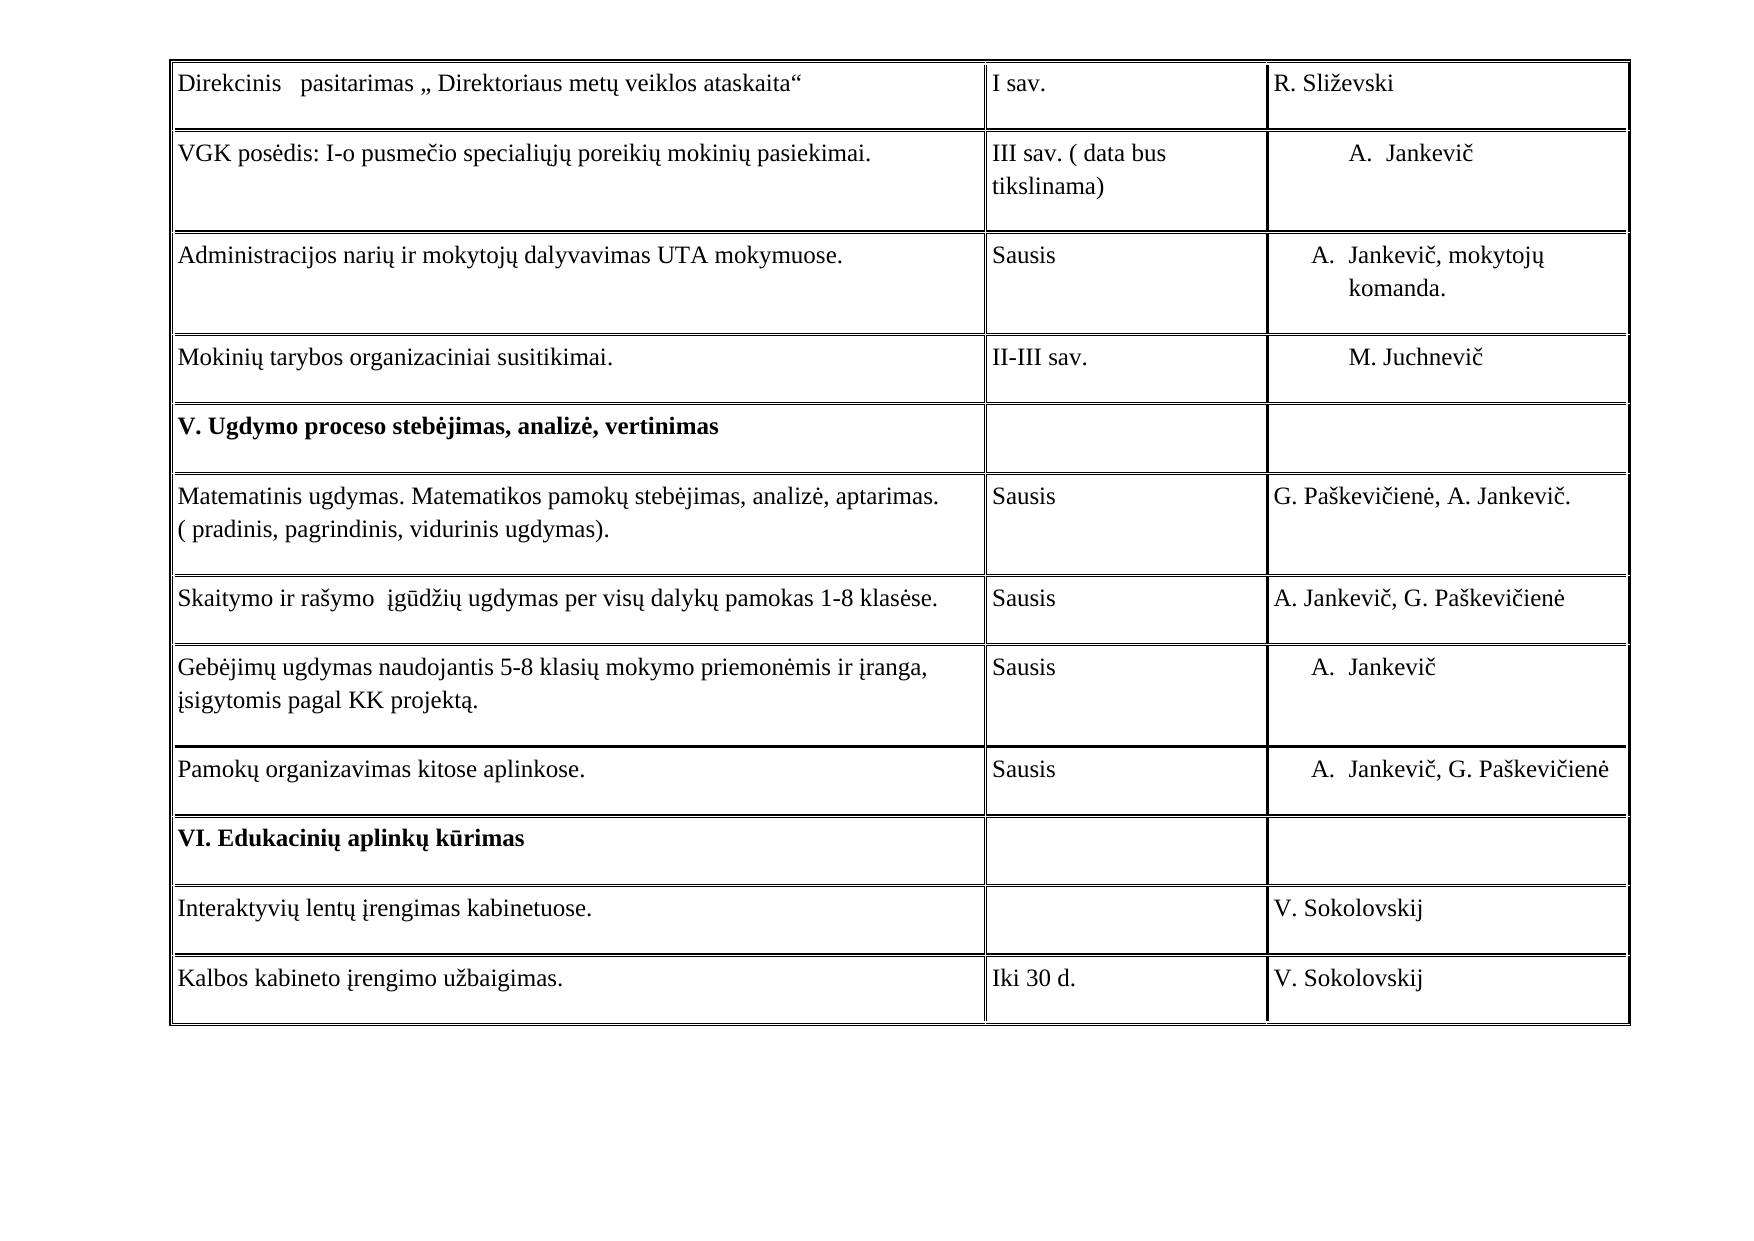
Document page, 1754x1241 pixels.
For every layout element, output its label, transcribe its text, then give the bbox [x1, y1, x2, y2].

table_cell R. Sliževski [1267, 63, 1628, 128]
table_cell Sausis [987, 234, 1266, 333]
table_cell Skaitymo ir rašymo įgūdžių ugdymas per visų dalykų pamokas 1-8 klasėse. [173, 574, 984, 643]
table_cell Sausis [987, 475, 1266, 573]
table_cell G. Paškevičienė, A. Jankevič. [1269, 471, 1629, 573]
table_cell I sav. [986, 61, 1267, 128]
table_cell Matematinis ugdymas. Matematikos pamokų stebėjimas, analizė, aptarimas. ( pradinis, pagrindinis, vidurinis ugdymas). [173, 471, 984, 573]
table_cell V. Sokolovskij [1267, 884, 1629, 953]
table_cell Iki 30 d. [986, 957, 1267, 1022]
table_cell Direkcinis pasitarimas „ Direktoriaus metų veiklos ataskaita“ [173, 63, 986, 128]
table_cell Jankevič, mokytojų komanda. [1269, 230, 1629, 333]
table_cell [1269, 814, 1629, 884]
table_cell Kalbos kabineto įrengimo užbaigimas. [173, 953, 986, 1022]
table_cell Jankevič [1267, 643, 1629, 745]
table_cell VI. Edukacinių aplinkų kūrimas [173, 814, 984, 884]
table_cell Sausis [987, 577, 1266, 643]
table_cell [987, 818, 1266, 884]
table_cell Jankevič, G. Paškevičienė [1269, 745, 1628, 814]
table_cell [1267, 402, 1629, 471]
table_cell III sav. ( data bus tikslinama) [987, 132, 1266, 230]
table_cell V. Sokolovskij [1267, 953, 1629, 1022]
table_cell Sausis [987, 748, 1266, 814]
table_cell Mokinių tarybos organizaciniai susitikimai. [171, 333, 986, 402]
table_cell VGK posėdis: I-o pusmečio specialiųjų poreikių mokinių pasiekimai. [173, 128, 984, 230]
table_cell [987, 887, 1266, 953]
table_cell Interaktyvių lentų įrengimas kabinetuose. [171, 884, 986, 953]
table_cell Pamokų organizavimas kitose aplinkose. [173, 745, 984, 814]
table_cell Jankevič [1269, 128, 1629, 230]
table_cell A. Jankevič, G. Paškevičienė [1269, 574, 1629, 643]
table_cell Administracijos narių ir mokytojų dalyvavimas UTA mokymuose. [173, 230, 984, 333]
table_cell [987, 405, 1266, 471]
table_cell II-III sav. [987, 336, 1266, 402]
table_cell Gebėjimų ugdymas naudojantis 5-8 klasių mokymo priemonėmis ir įranga, įsigytomis pagal KK projektą. [171, 643, 986, 745]
table_cell V. Ugdymo proceso stebėjimas, analizė, vertinimas [171, 402, 986, 471]
table_cell M. Juchnevič [1267, 333, 1629, 402]
table_cell Sausis [987, 646, 1266, 745]
